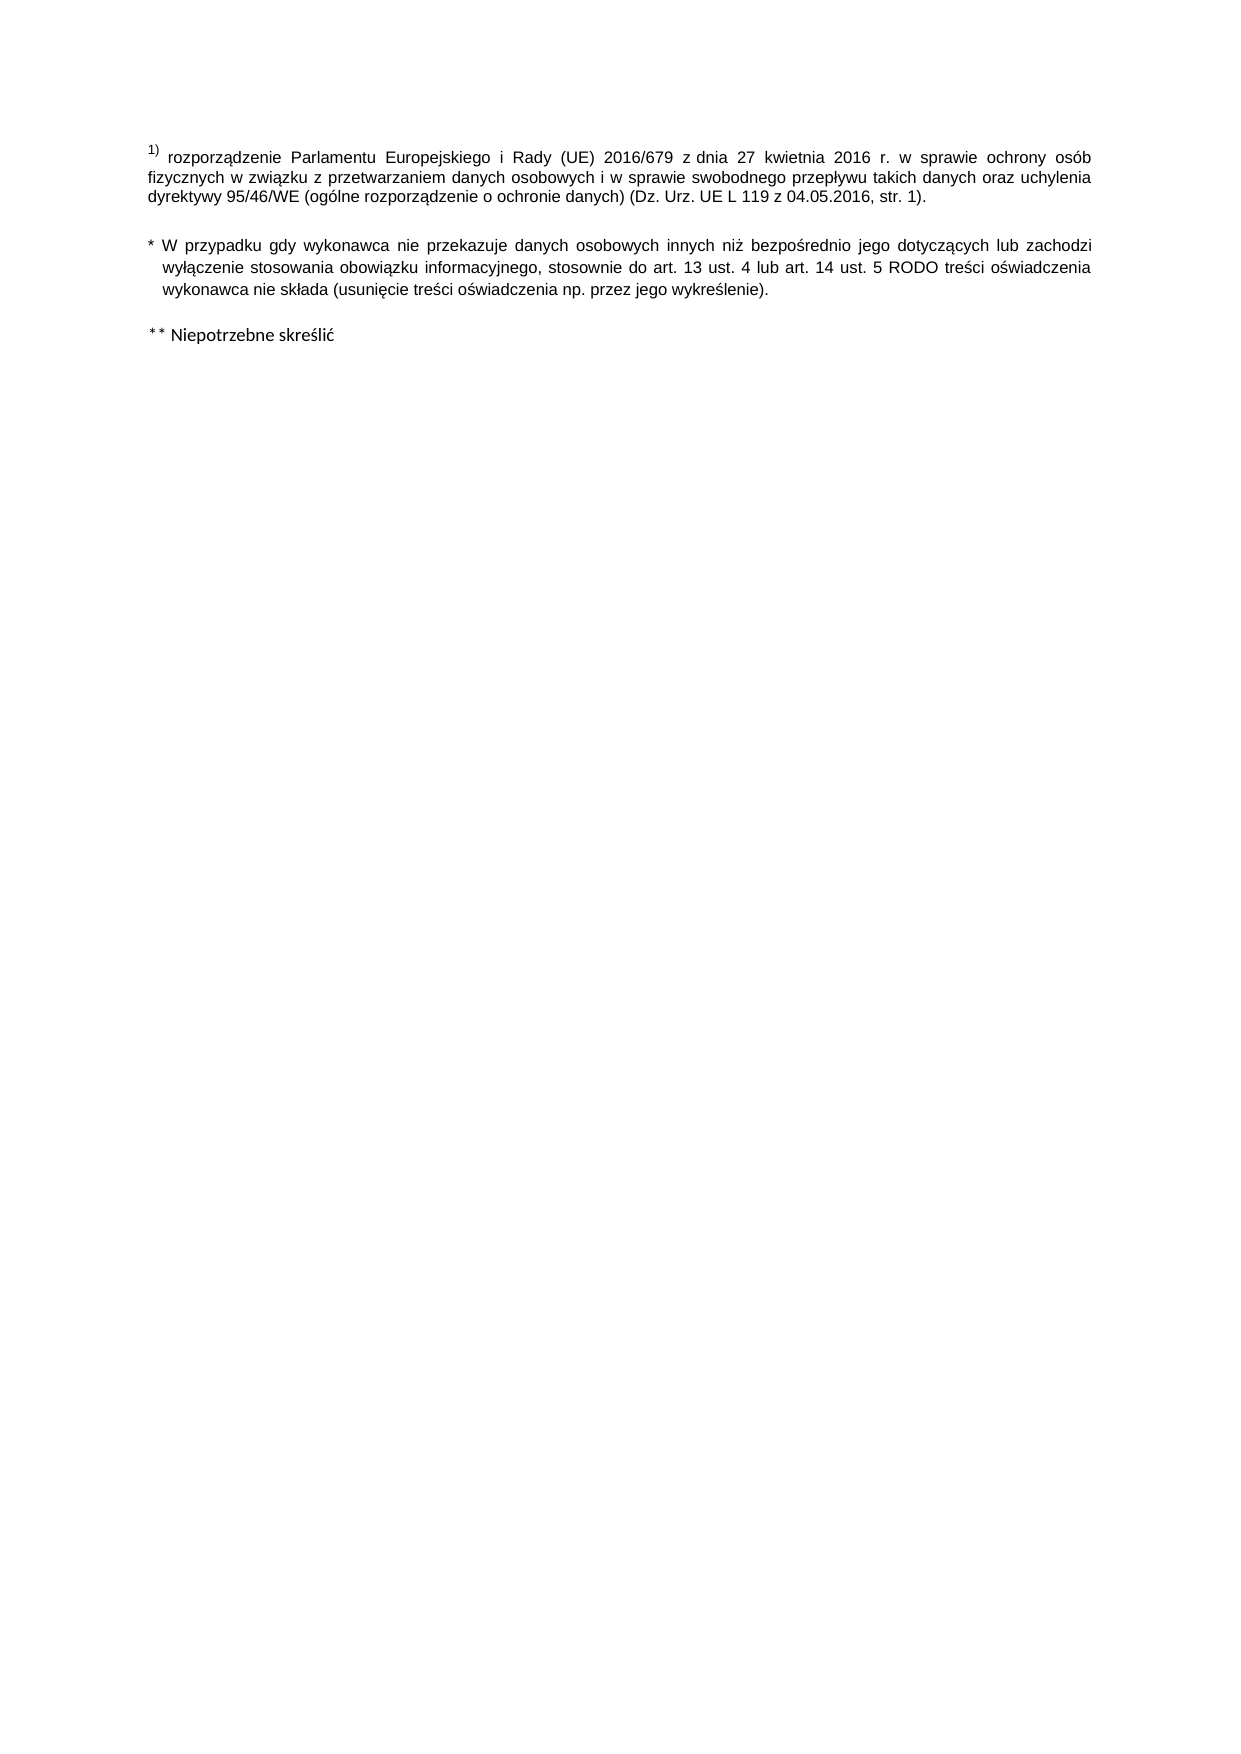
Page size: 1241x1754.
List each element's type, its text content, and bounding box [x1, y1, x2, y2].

text 1) rozporządzenie Parlamentu Europejskiego i Rady (UE) 2016/679 z dnia 27 kwietnia 2016 r. w sprawie ochrony osób fizycznych w związku z przetwarzaniem danych osobowych i w sprawie swobodnego przepływu takich danych oraz uchylenia dyrektywy 95/46/WE (ogólne rozporządzenie o ochronie danych) (Dz. Urz. UE L 119 z 04.05.2016, str. 1). [148, 142, 1092, 206]
text * W przypadku gdy wykonawca nie przekazuje danych osobowych innych niż bezpośrednio jego dotyczących lub zachodzi wyłączenie stosowania obowiązku informacyjnego, stosownie do art. 13 ust. 4 lub art. 14 ust. 5 RODO treści oświadczenia wykonawca nie składa (usunięcie treści oświadczenia np. przez jego wykreślenie). [148, 236, 1092, 299]
text ** Niepotrzebne skreślić [148, 323, 1092, 346]
